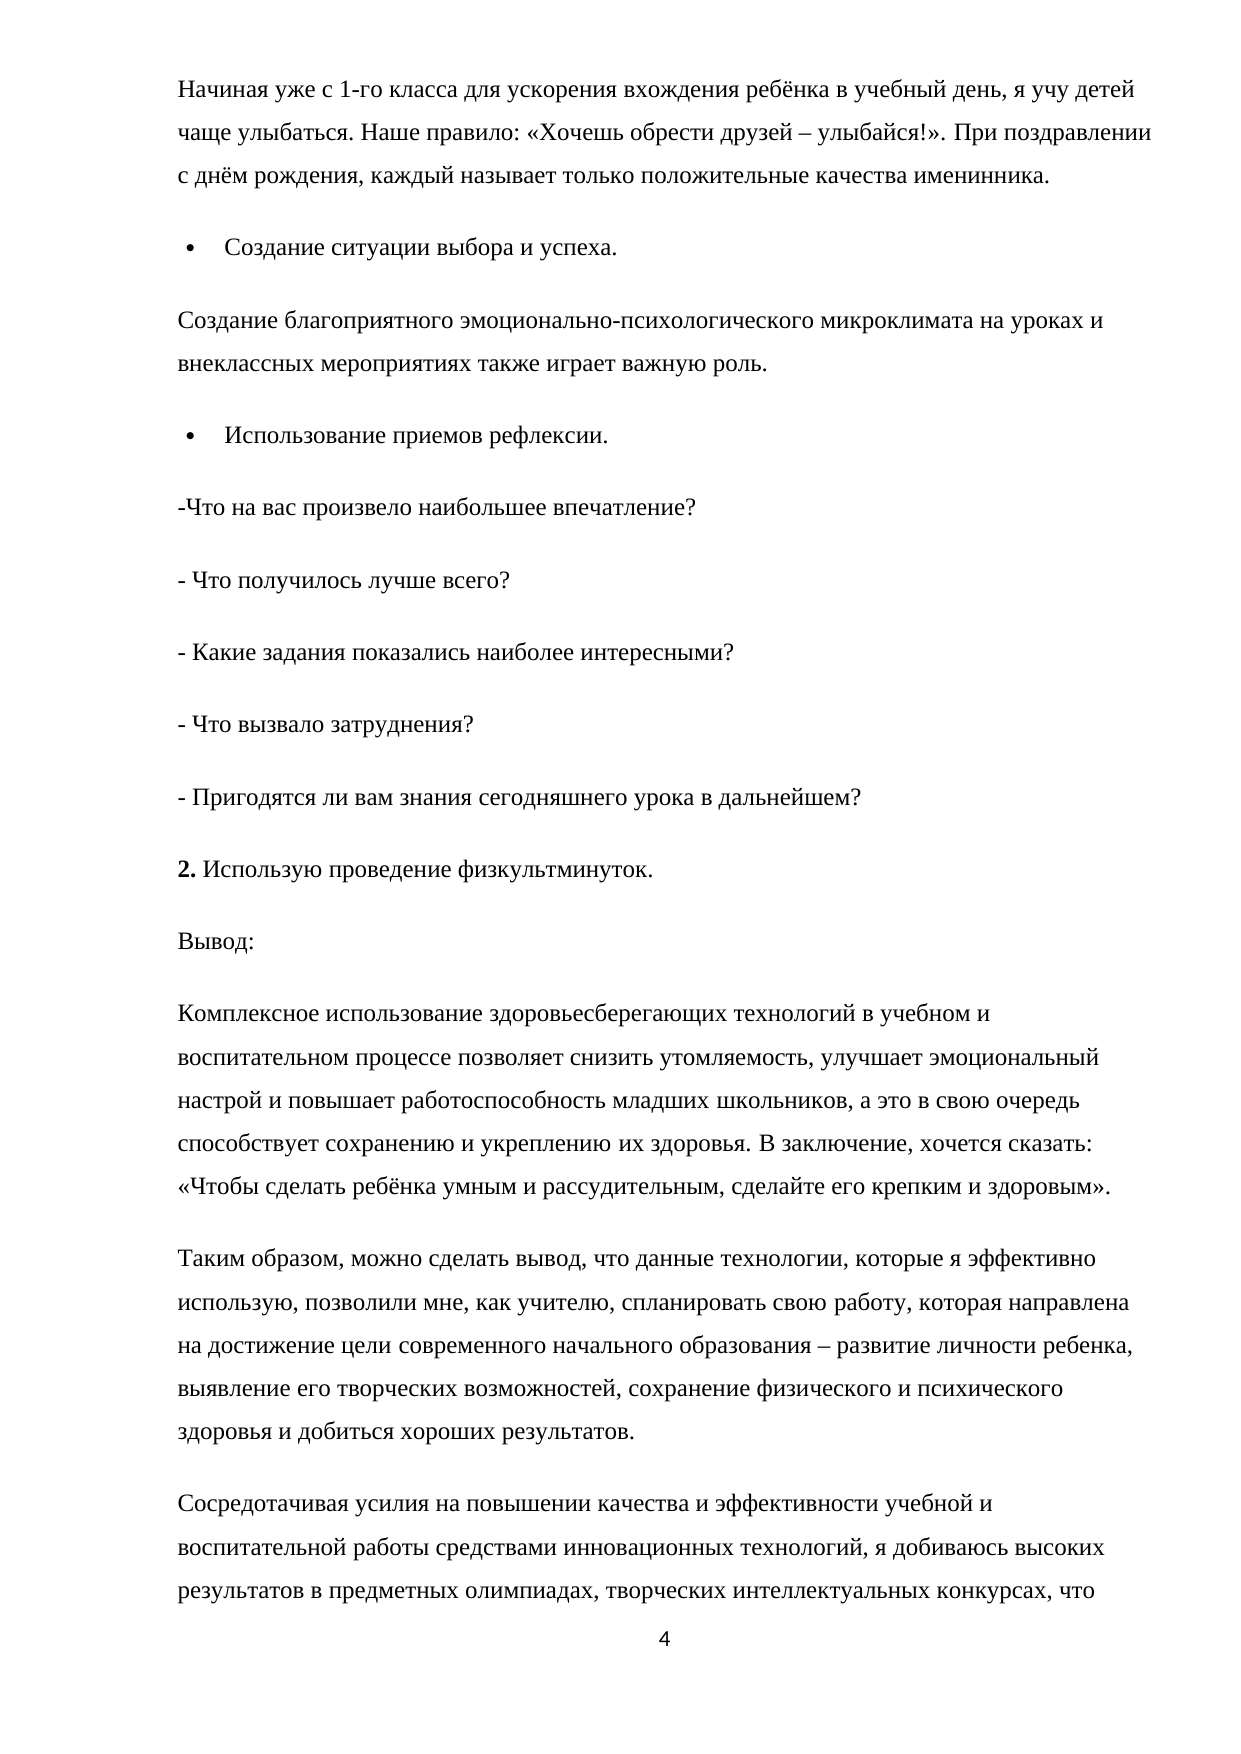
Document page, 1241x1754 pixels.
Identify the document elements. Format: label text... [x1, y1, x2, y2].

text - Пригодятся ли вам знания сегодняшнего урока в дальнейшем? [177, 782, 1152, 810]
text -Что на вас произвело наибольшее впечатление? [177, 492, 1152, 521]
list Использование приемов рефлексии. [187, 420, 1152, 449]
text 2. Использую проведение физкультминуток. [177, 854, 1152, 883]
text Комплексное использование здоровьесберегающих технологий в учебном и воспитательном процессе позволяет снизить утомляемость, улучшает эмоциональный настрой и повышает работоспособность младших школьников, а это в свою очередь способствует сохранению и укреплению их здоровья. В заключение, хочется сказать: «Чтобы сделать ребёнка умным и рассудительным, сделайте его крепким и здоровым». [177, 998, 1152, 1200]
text - Что вызвало затруднения? [177, 709, 1152, 738]
text Начиная уже с 1-го класса для ускорения вхождения ребёнка в учебный день, я учу детей чаще улыбаться. Наше правило: «Хочешь обрести друзей – улыбайся!». При поздравлении с днём рождения, каждый называет только положительные качества именинника. [177, 74, 1152, 189]
text Таким образом, можно сделать вывод, что данные технологии, которые я эффективно использую, позволили мне, как учителю, спланировать свою работу, которая направлена на достижение цели современного начального образования – развитие личности ребенка, выявление его творческих возможностей, сохранение физического и психического здоровья и добиться хороших результатов. [177, 1243, 1152, 1445]
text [177, 1488, 1152, 1603]
text - Что получилось лучше всего? [177, 565, 1152, 593]
text Вывод: [177, 926, 1152, 955]
list Создание ситуации выбора и успеха. [187, 232, 1152, 261]
text - Какие задания показались наиболее интересными? [177, 637, 1152, 666]
text Создание благоприятного эмоционально-психологического микроклимата на уроках и внеклассных мероприятиях также играет важную роль. [177, 305, 1152, 377]
